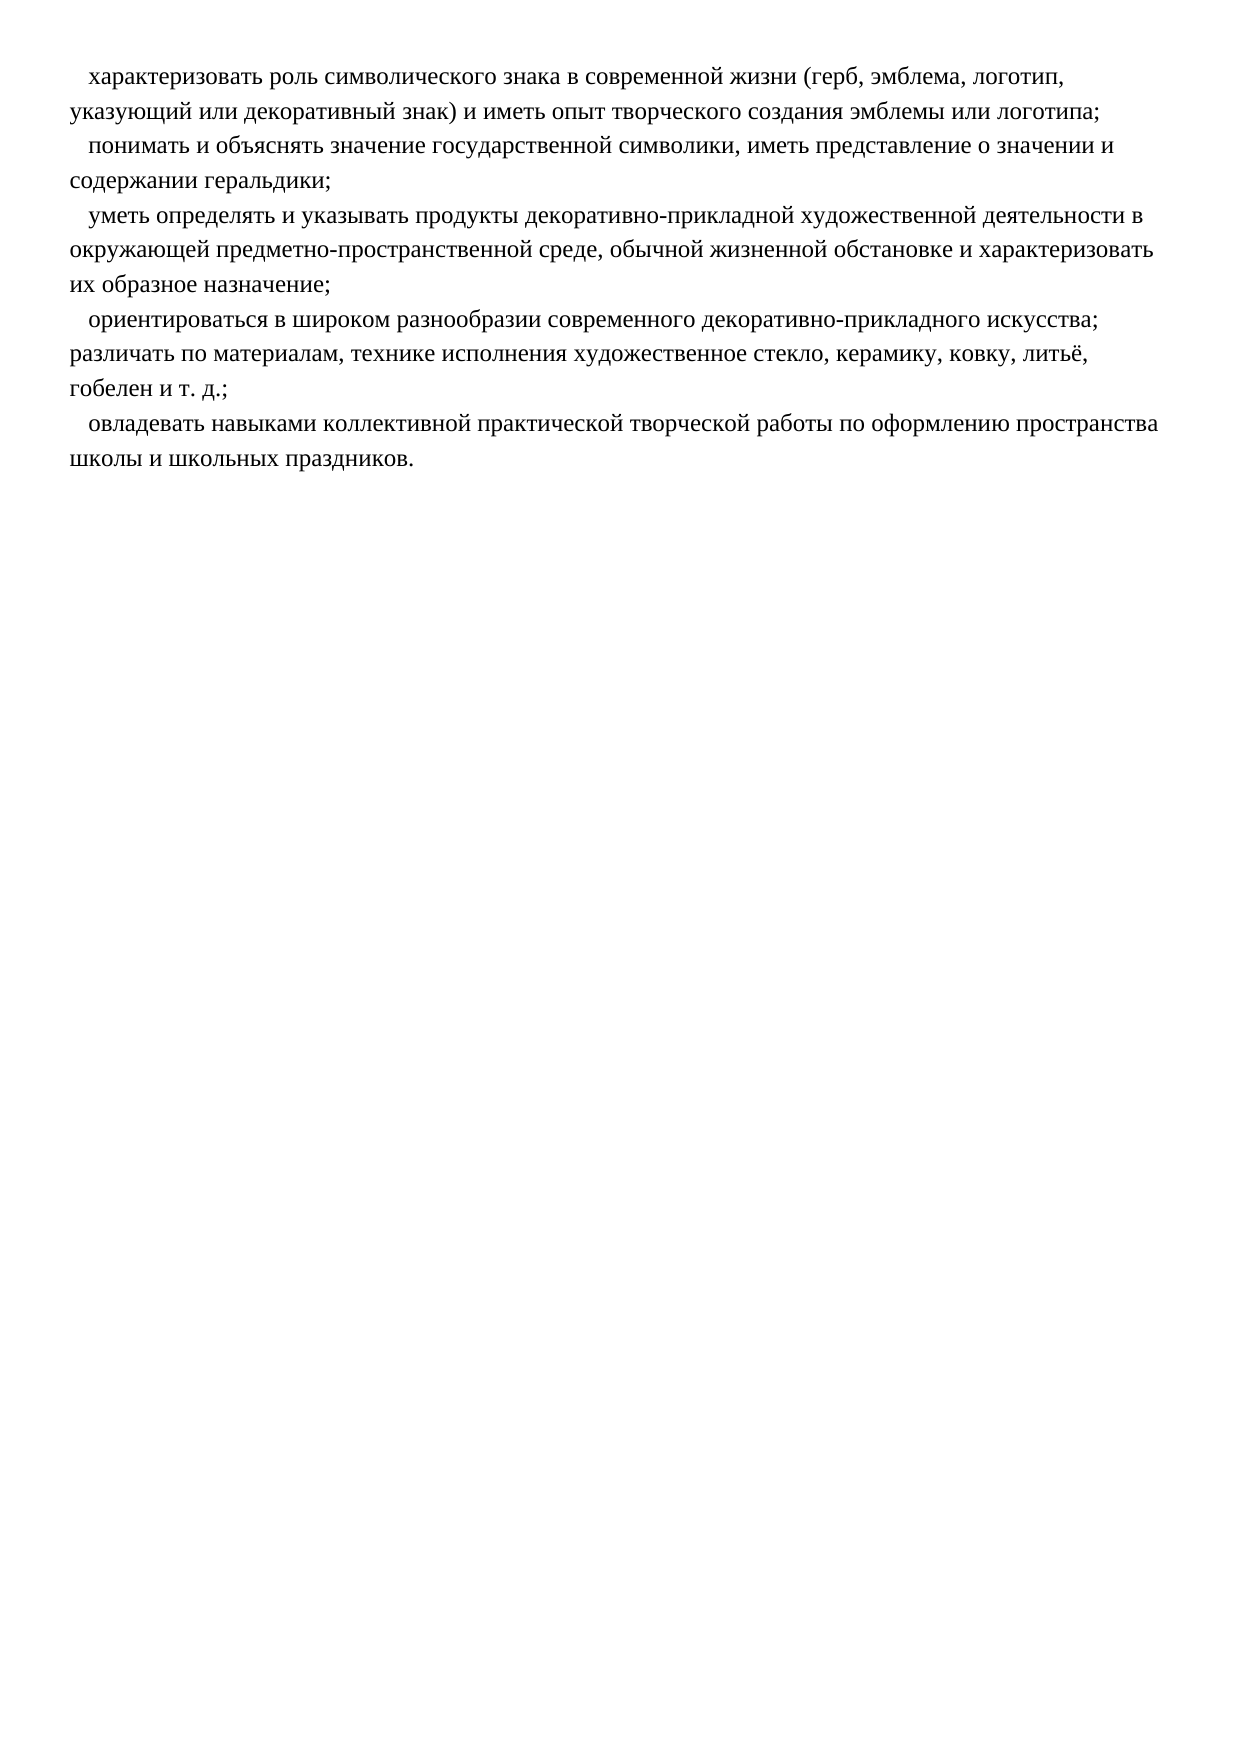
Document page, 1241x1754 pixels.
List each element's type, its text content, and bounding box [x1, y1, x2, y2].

text характеризовать роль символического знака в современной жизни (герб, эмблема, логотип, указующий или декоративный знак) и иметь опыт творческого создания эмблемы или логотипа; [69, 61, 1182, 124]
text овладевать навыками коллективной практической творческой работы по оформлению пространства школы и школьных праздников. [69, 408, 1161, 471]
text понимать и объяснять значение государственной символики, иметь представление о значении и содержании геральдики; [69, 130, 1118, 194]
text уметь определять и указывать продукты декоративно-прикладной художественной деятельности в окружающей предметно-пространственной среде, обычной жизненной обстановке и характеризовать их образное назначение; [69, 200, 1157, 298]
text ориентироваться в широком разнообразии современного декоративно-прикладного искусства; различать по материалам, технике исполнения художественное стекло, керамику, ковку, литьё, гобелен и т. д.; [69, 304, 1102, 402]
